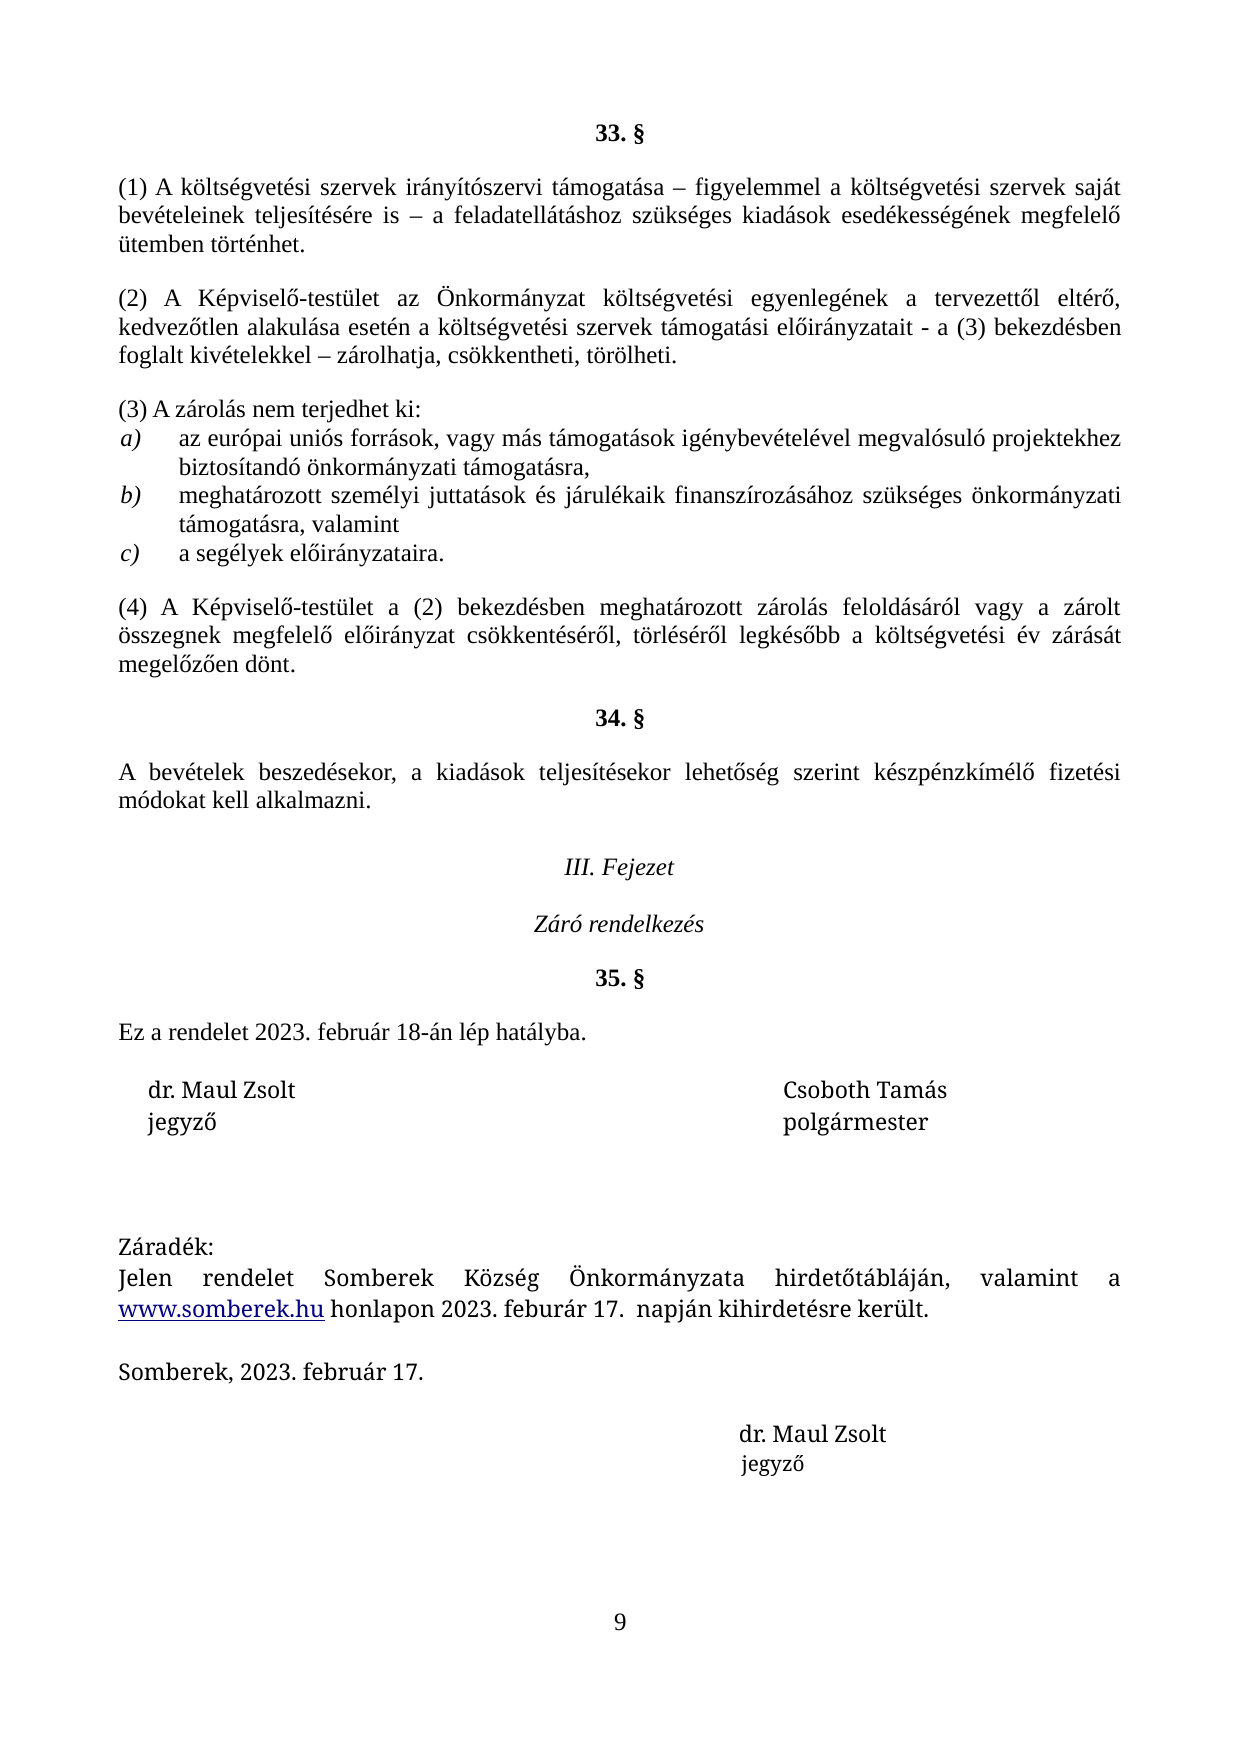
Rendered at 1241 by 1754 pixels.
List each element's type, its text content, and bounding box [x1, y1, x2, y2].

text 35. § [118, 963, 1122, 992]
text jegyző polgármester [118, 1106, 1122, 1137]
text 33. § [118, 118, 1122, 147]
text b) meghatározott személyi juttatások és járulékaik finanszírozásához szükséges önkormányzati támogatásra, valamint [120, 481, 1122, 538]
text jegyző [118, 1449, 1122, 1478]
text Jelen rendelet Somberek Község Önkormányzata hirdetőtábláján, valamint a www.somberek.hu honlapon 2023. feburár 17. napján kihirdetésre került. [118, 1262, 1122, 1324]
text Záradék: [118, 1231, 1122, 1262]
text 34. § [118, 703, 1122, 732]
text Somberek, 2023. február 17. [118, 1356, 1122, 1387]
text (1) A költségvetési szervek irányítószervi támogatása – figyelemmel a költségvetési szervek saját bevételeinek teljesítésére is – a feladatellátáshoz szükséges kiadások esedékességének megfelelő ütemben történhet. [118, 172, 1122, 258]
text (2) A Képviselő-testület az Önkormányzat költségvetési egyenlegének a tervezettől eltérő, kedvezőtlen alakulása esetén a költségvetési szervek támogatási előirányzatait - a (3) bekezdésben foglalt kivételekkel – zárolhatja, csökkentheti, törölheti. [118, 283, 1122, 369]
text A bevételek beszedésekor, a kiadások teljesítésekor lehetőség szerint készpénzkímélő fizetési módokat kell alkalmazni. [118, 757, 1122, 814]
text dr. Maul Zsolt [118, 1418, 1122, 1449]
text (3) A zárolás nem terjedhet ki: [118, 394, 1122, 423]
text dr. Maul Zsolt Csoboth Tamás [118, 1074, 1122, 1106]
text Záró rendelkezés [118, 909, 1122, 938]
text Ez a rendelet 2023. február 18-án lép hatályba. [118, 1017, 1122, 1046]
text III. Fejezet [118, 852, 1122, 881]
text a) az európai uniós források, vagy más támogatások igénybevételével megvalósuló projektekhez biztosítandó önkormányzati támogatásra, [120, 423, 1122, 481]
text c) a segélyek előirányzataira. [120, 538, 1122, 567]
text (4) A Képviselő-testület a (2) bekezdésben meghatározott zárolás feloldásáról vagy a zárolt összegnek megfelelő előirányzat csökkentéséről, törléséről legkésőbb a költségvetési év zárását megelőzően dönt. [118, 592, 1122, 678]
